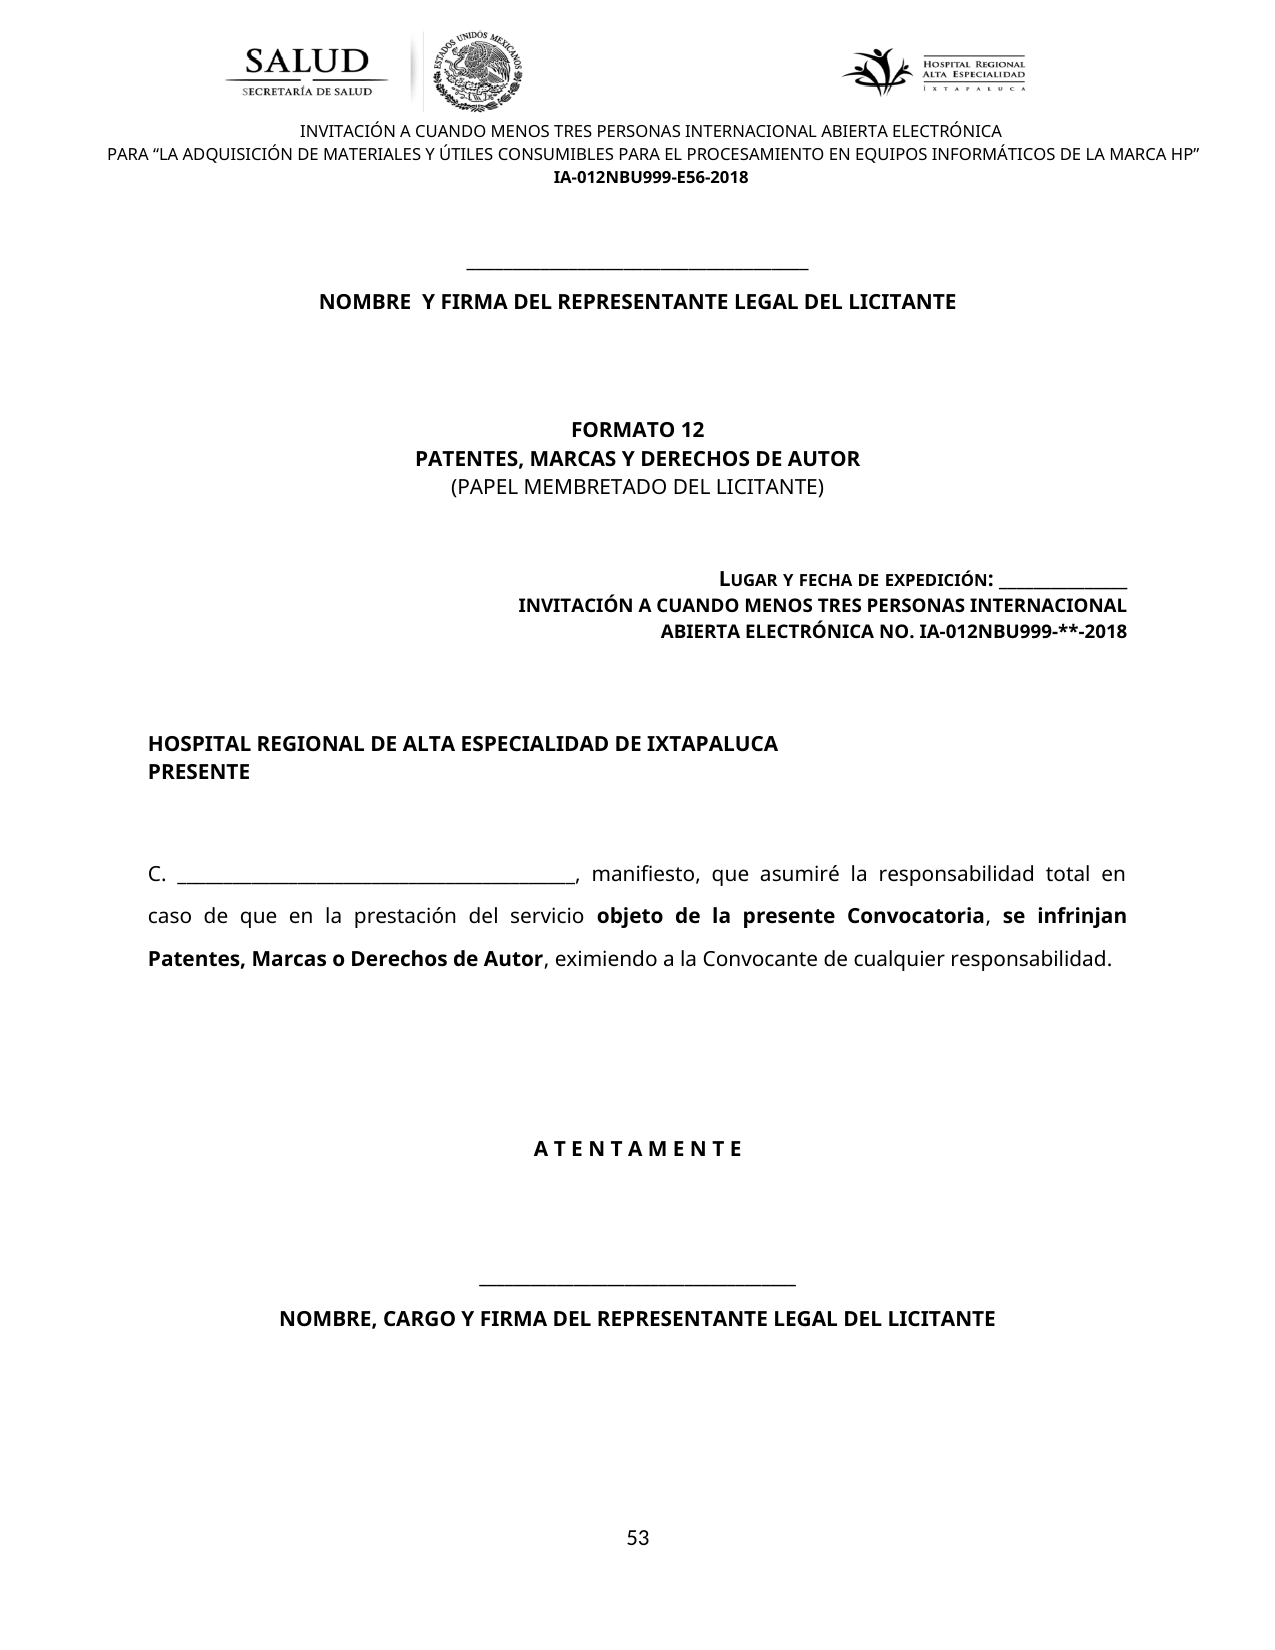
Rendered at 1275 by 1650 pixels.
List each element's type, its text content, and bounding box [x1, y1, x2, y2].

text _____________________________________ [148, 202, 1127, 273]
text FORMATO 12 [148, 415, 1127, 444]
text HOSPITAL REGIONAL DE ALTA ESPECIALIDAD DE IXTAPALUCA [148, 729, 1127, 757]
text INVITACIÓN A CUANDO MENOS TRES PERSONAS INTERNACIONAL [148, 592, 1127, 618]
text C. ___________________________________________, manifiesto, que asumiré la responsabilidad total en caso de que en la prestación del servicio objeto de la presente Convocatoria, se infrinjan Patentes, Marcas o Derechos de Autor, eximiendo a la Convocante de cualquier responsabilidad. [148, 859, 1127, 973]
text (PAPEL MEMBRETADO DEL LICITANTE) [148, 472, 1127, 501]
text NOMBRE Y FIRMA DEL REPRESENTANTE LEGAL DEL LICITANTE [148, 287, 1127, 316]
text NOMBRE, CARGO Y FIRMA DEL REPRESENTANTE LEGAL DEL LICITANTE [148, 1304, 1127, 1332]
text ABIERTA ELECTRÓNICA NO. IA-012NBU999-**-2018 [148, 618, 1127, 643]
text PATENTES, MARCAS Y DERECHOS DE AUTOR [148, 444, 1127, 472]
text PRESENTE [148, 757, 1127, 786]
text Lugar y fecha de expedición: _______________ [148, 564, 1127, 592]
text A T E N T A M E N T E [148, 1134, 1127, 1163]
text _____________________________________ [148, 1261, 1127, 1290]
